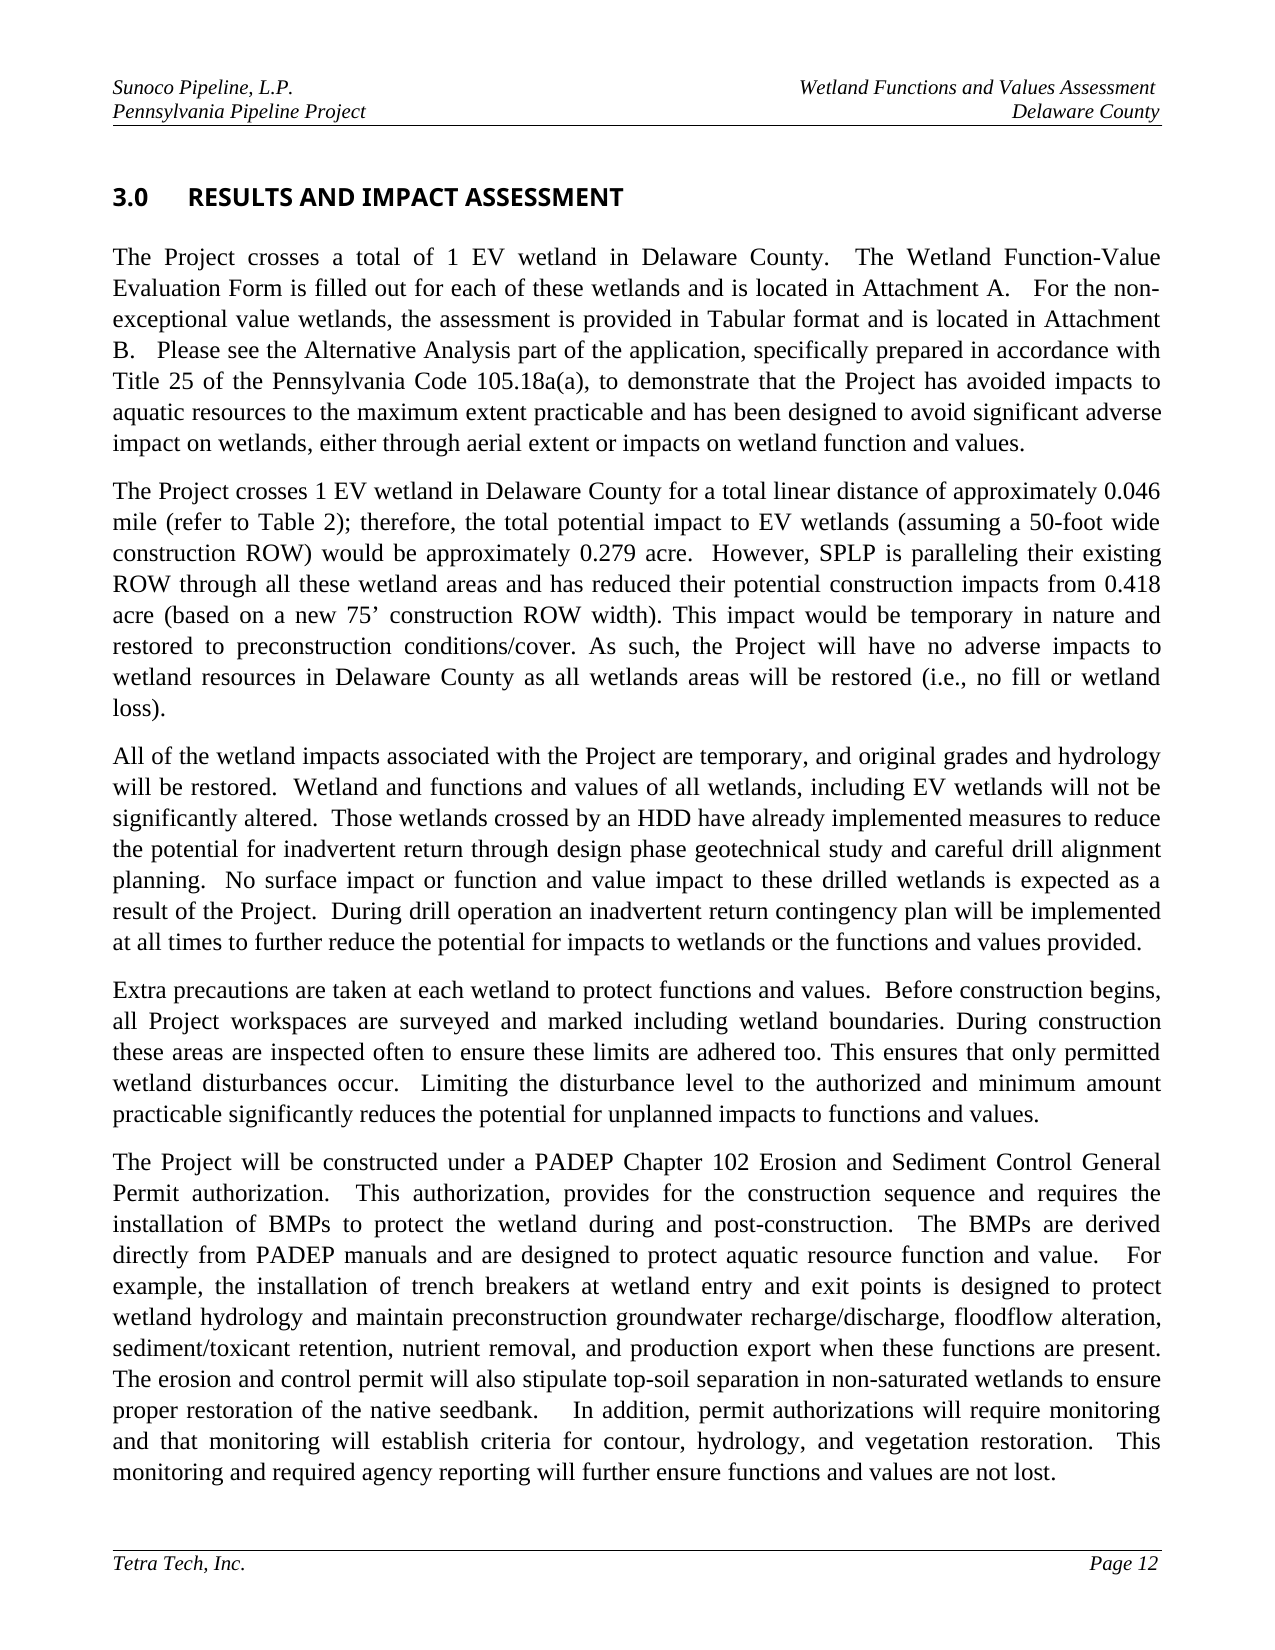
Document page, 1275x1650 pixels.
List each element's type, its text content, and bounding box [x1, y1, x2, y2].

text All of the wetland impacts associated with the Project are temporary, and original grades and hydrology will be restored. Wetland and functions and values of all wetlands, including EV wetlands will not be significantly altered. Those wetlands crossed by an HDD have already implemented measures to reduce the potential for inadvertent return through design phase geotechnical study and careful drill alignment planning. No surface impact or function and value impact to these drilled wetlands is expected as a result of the Project. During drill operation an inadvertent return contingency plan will be implemented at all times to further reduce the potential for impacts to wetlands or the functions and values provided. [112, 741, 1162, 956]
text The Project will be constructed under a PADEP Chapter 102 Erosion and Sediment Control General Permit authorization. This authorization, provides for the construction sequence and requires the installation of BMPs to protect the wetland during and post-construction. The BMPs are derived directly from PADEP manuals and are designed to protect aquatic resource function and value. For example, the installation of trench breakers at wetland entry and exit points is designed to protect wetland hydrology and maintain preconstruction groundwater recharge/discharge, floodflow alteration, sediment/toxicant retention, nutrient removal, and production export when these functions are present. The erosion and control permit will also stipulate top-soil separation in non-saturated wetlands to ensure proper restoration of the native seedbank. In addition, permit authorizations will require monitoring and that monitoring will establish criteria for contour, hydrology, and vegetation restoration. This monitoring and required agency reporting will further ensure functions and values are not lost. [112, 1147, 1162, 1486]
text Extra precautions are taken at each wetland to protect functions and values. Before construction begins, all Project workspaces are surveyed and marked including wetland boundaries. During construction these areas are inspected often to ensure these limits are adhered too. This ensures that only permitted wetland disturbances occur. Limiting the disturbance level to the authorized and minimum amount practicable significantly reduces the potential for unplanned impacts to functions and values. [112, 975, 1162, 1128]
text The Project crosses 1 EV wetland in Delaware County for a total linear distance of approximately 0.046 mile (refer to Table 2); therefore, the total potential impact to EV wetlands (assuming a 50-foot wide construction ROW) would be approximately 0.279 acre. However, SPLP is paralleling their existing ROW through all these wetland areas and has reduced their potential construction impacts from 0.418 acre (based on a new 75’ construction ROW width). This impact would be temporary in nature and restored to preconstruction conditions/cover. As such, the Project will have no adverse impacts to wetland resources in Delaware County as all wetlands areas will be restored (i.e., no fill or wetland loss). [112, 476, 1162, 722]
subtitle 3.0 Results and Impact Assessment [112, 180, 1162, 214]
text The Project crosses a total of 1 EV wetland in Delaware County. The Wetland Function-Value Evaluation Form is filled out for each of these wetlands and is located in Attachment A. For the non-exceptional value wetlands, the assessment is provided in Tabular format and is located in Attachment B. Please see the Alternative Analysis part of the application, specifically prepared in accordance with Title 25 of the Pennsylvania Code 105.18a(a), to demonstrate that the Project has avoided impacts to aquatic resources to the maximum extent practicable and has been designed to avoid significant adverse impact on wetlands, either through aerial extent or impacts on wetland function and values. [112, 242, 1162, 457]
